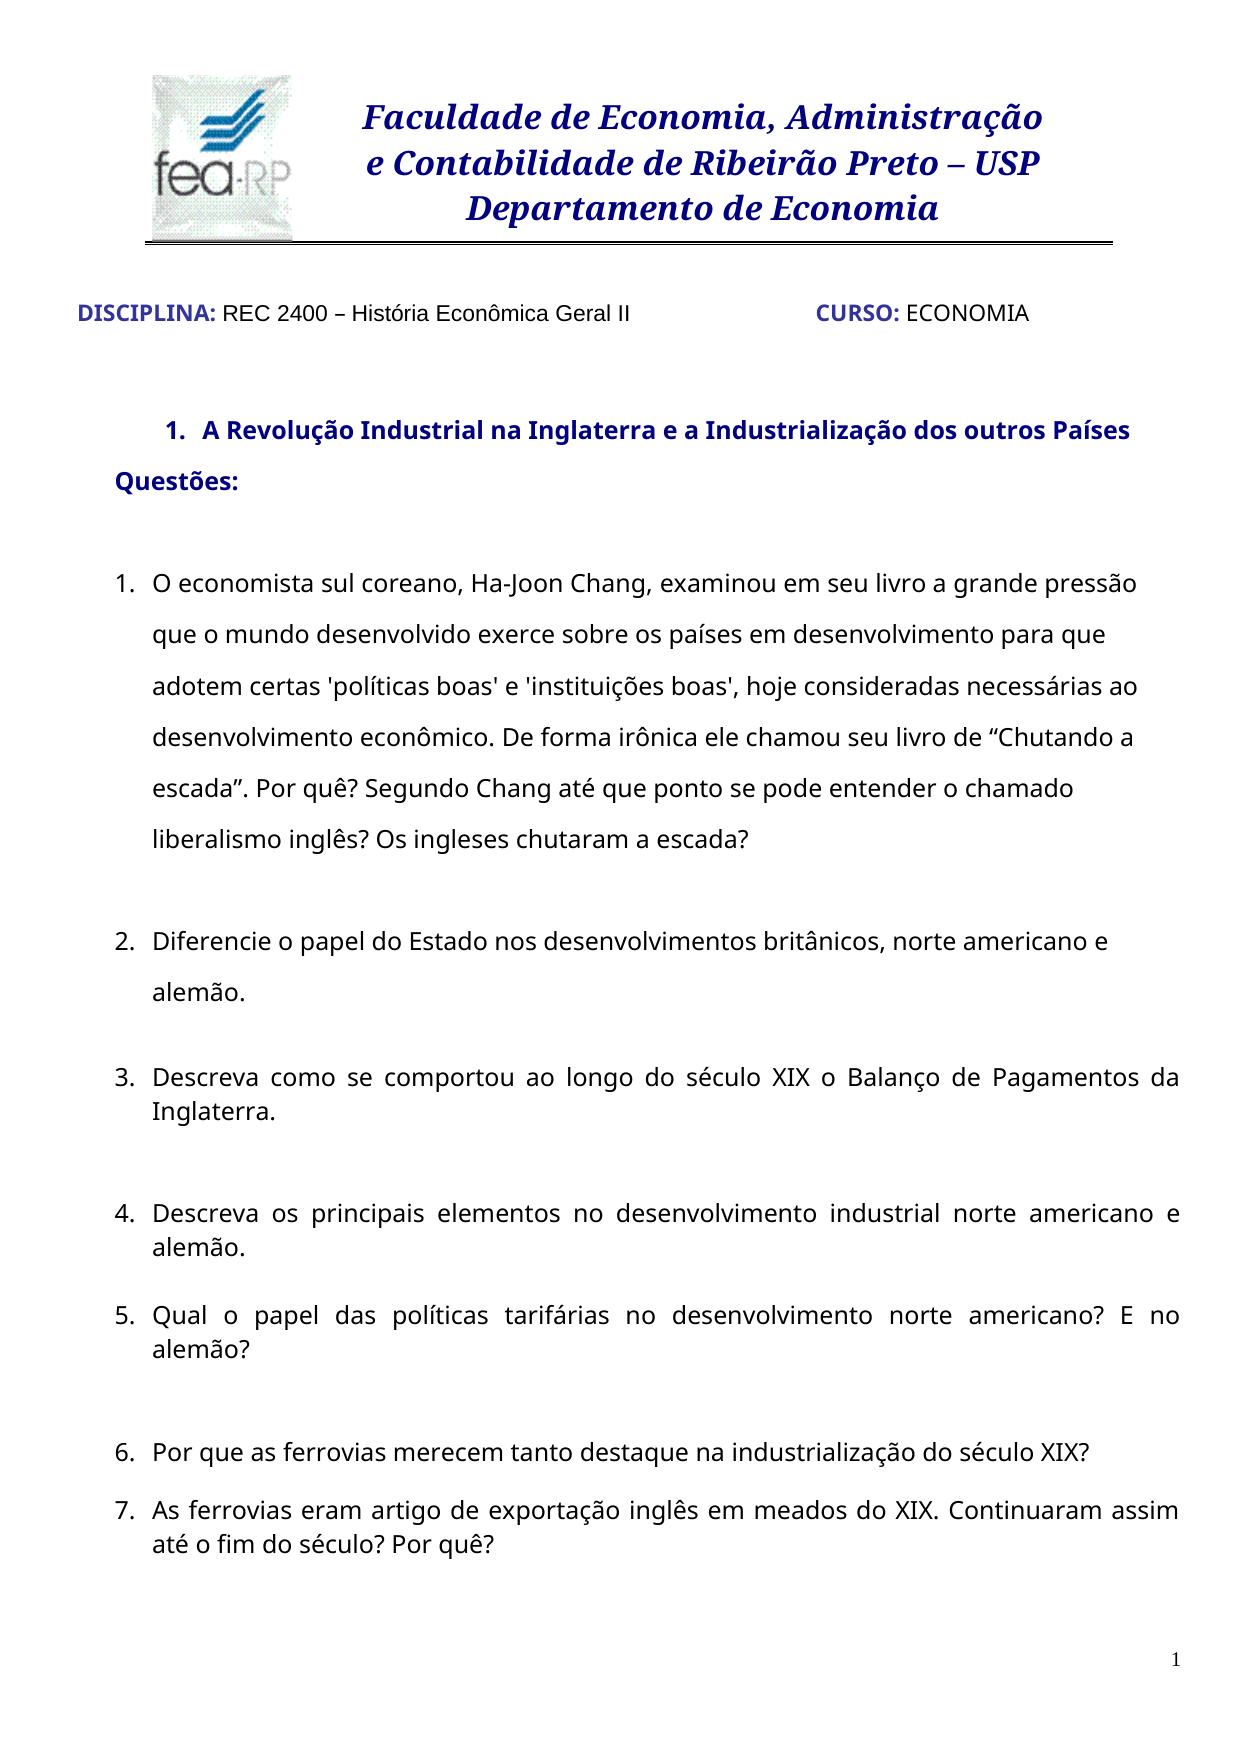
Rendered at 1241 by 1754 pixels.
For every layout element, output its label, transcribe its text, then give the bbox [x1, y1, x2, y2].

text Questões: [114, 464, 1181, 498]
list Qual o papel das políticas tarifárias no desenvolvimento norte americano? E no alemão? [114, 1298, 1181, 1366]
list As ferrovias eram artigo de exportação inglês em meados do XIX. Continuaram assim até o fim do século? Por quê? [114, 1492, 1181, 1561]
list A Revolução Industrial na Inglaterra e a Industrialização dos outros Países [114, 413, 1181, 447]
list O economista sul coreano, Ha-Joon Chang, examinou em seu livro a grande pressão que o mundo desenvolvido exerce sobre os países em desenvolvimento para que adotem certas 'políticas boas' e 'instituições boas', hoje consideradas necessárias ao desenvolvimento econômico. De forma irônica ele chamou seu livro de “Chutando a escada”. Por quê? Segundo Chang até que ponto se pode entender o chamado liberalismo inglês? Os ingleses chutaram a escada? [114, 566, 1181, 855]
text DISCIPLINA: REC 2400 – História Econômica Geral II CURSO: ECONOMIA [77, 297, 1181, 328]
list Por que as ferrovias merecem tanto destaque na industrialização do século XIX? [114, 1434, 1181, 1468]
picture [152, 75, 293, 242]
list Diferencie o papel do Estado nos desenvolvimentos britânicos, norte americano e alemão. [114, 923, 1181, 1008]
list Descreva como se comportou ao longo do século XIX o Balanço de Pagamentos da Inglaterra. [114, 1059, 1181, 1128]
list Descreva os principais elementos no desenvolvimento industrial norte americano e alemão. [114, 1196, 1181, 1264]
